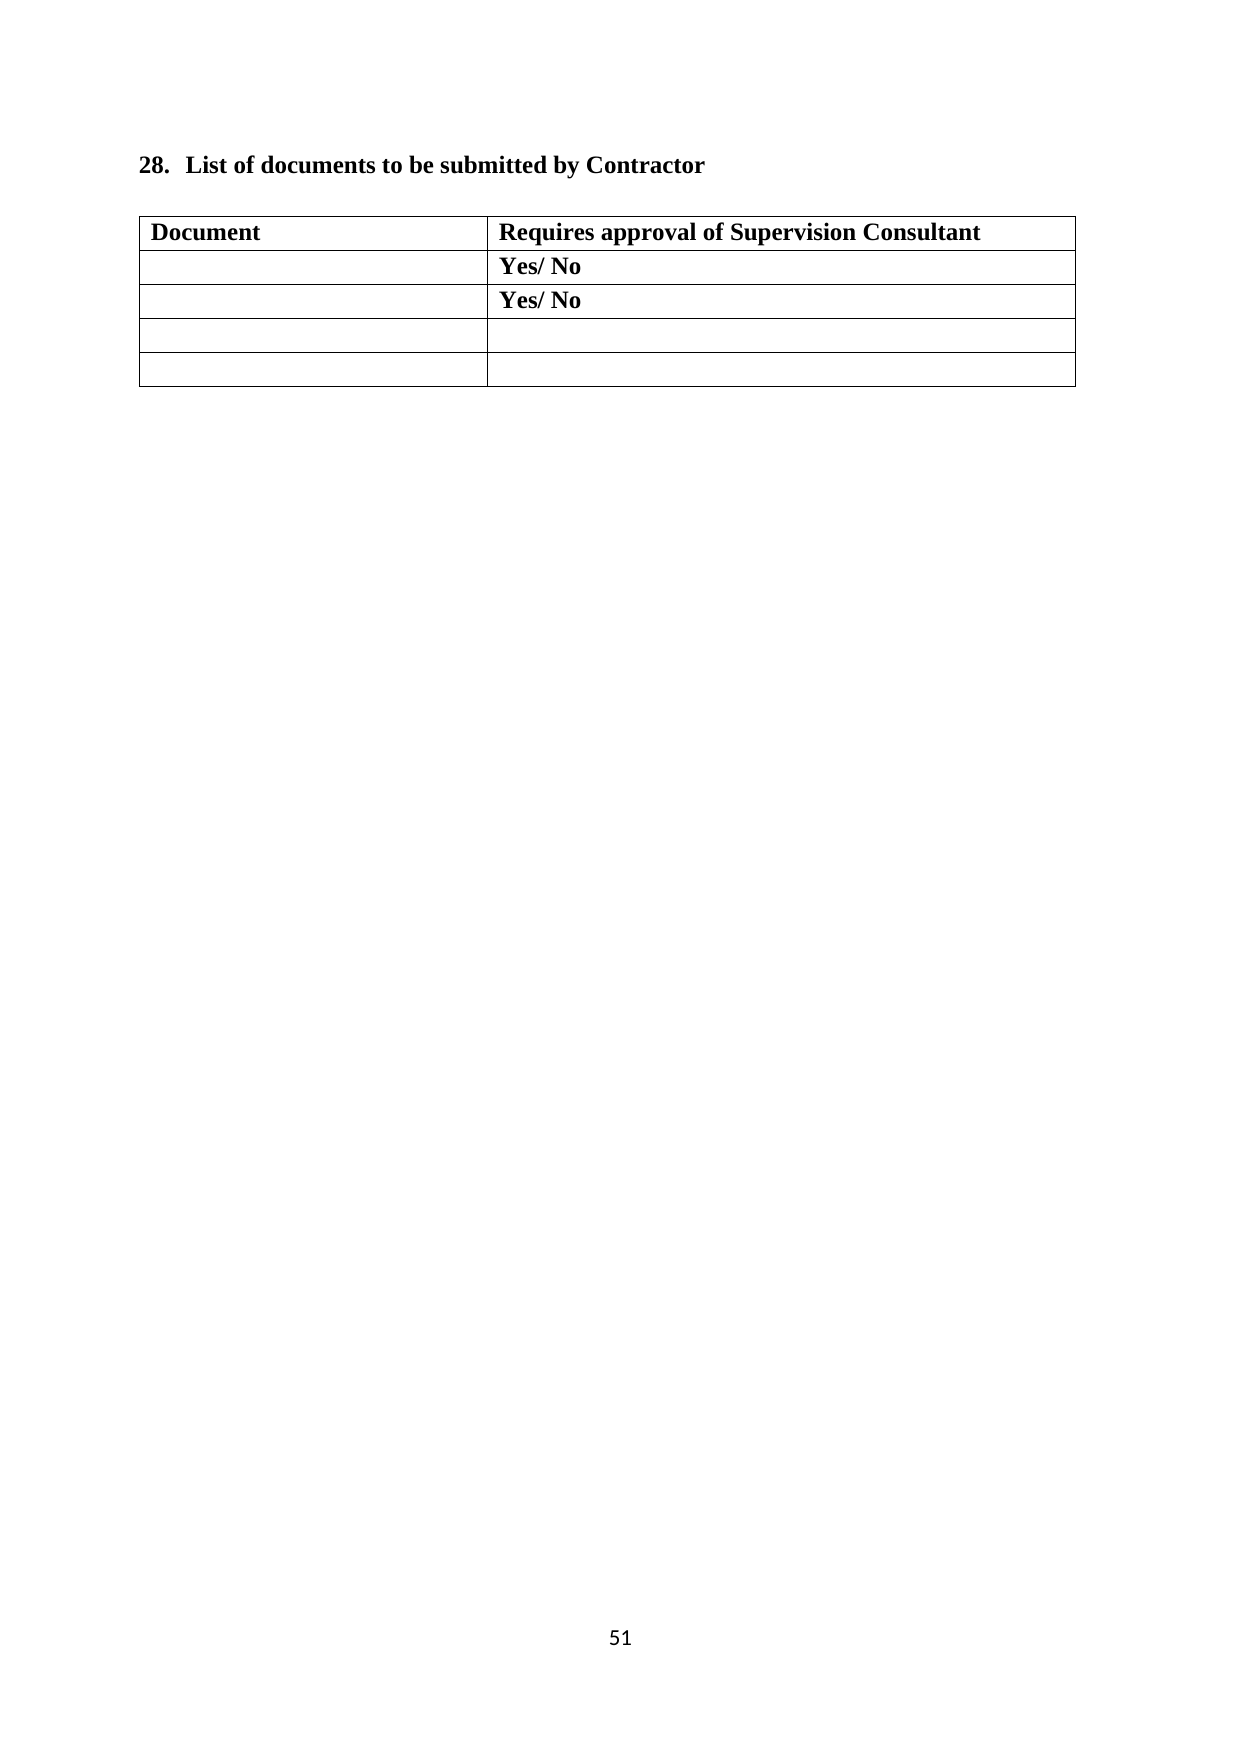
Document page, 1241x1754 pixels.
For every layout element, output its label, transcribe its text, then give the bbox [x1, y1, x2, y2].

table_header Requires approval of Supervision Consultant [488, 217, 1075, 250]
table_cell [140, 353, 487, 386]
table_cell Yes/ No [488, 251, 1075, 284]
table_cell Yes/ No [488, 285, 1075, 318]
table_cell [488, 353, 1075, 386]
table_cell [140, 285, 487, 318]
text List of documents to be submitted by Contractor [139, 150, 1090, 179]
table_header Document [140, 217, 487, 250]
table_cell [488, 319, 1075, 352]
table_cell [140, 319, 487, 352]
table_cell [140, 251, 487, 284]
